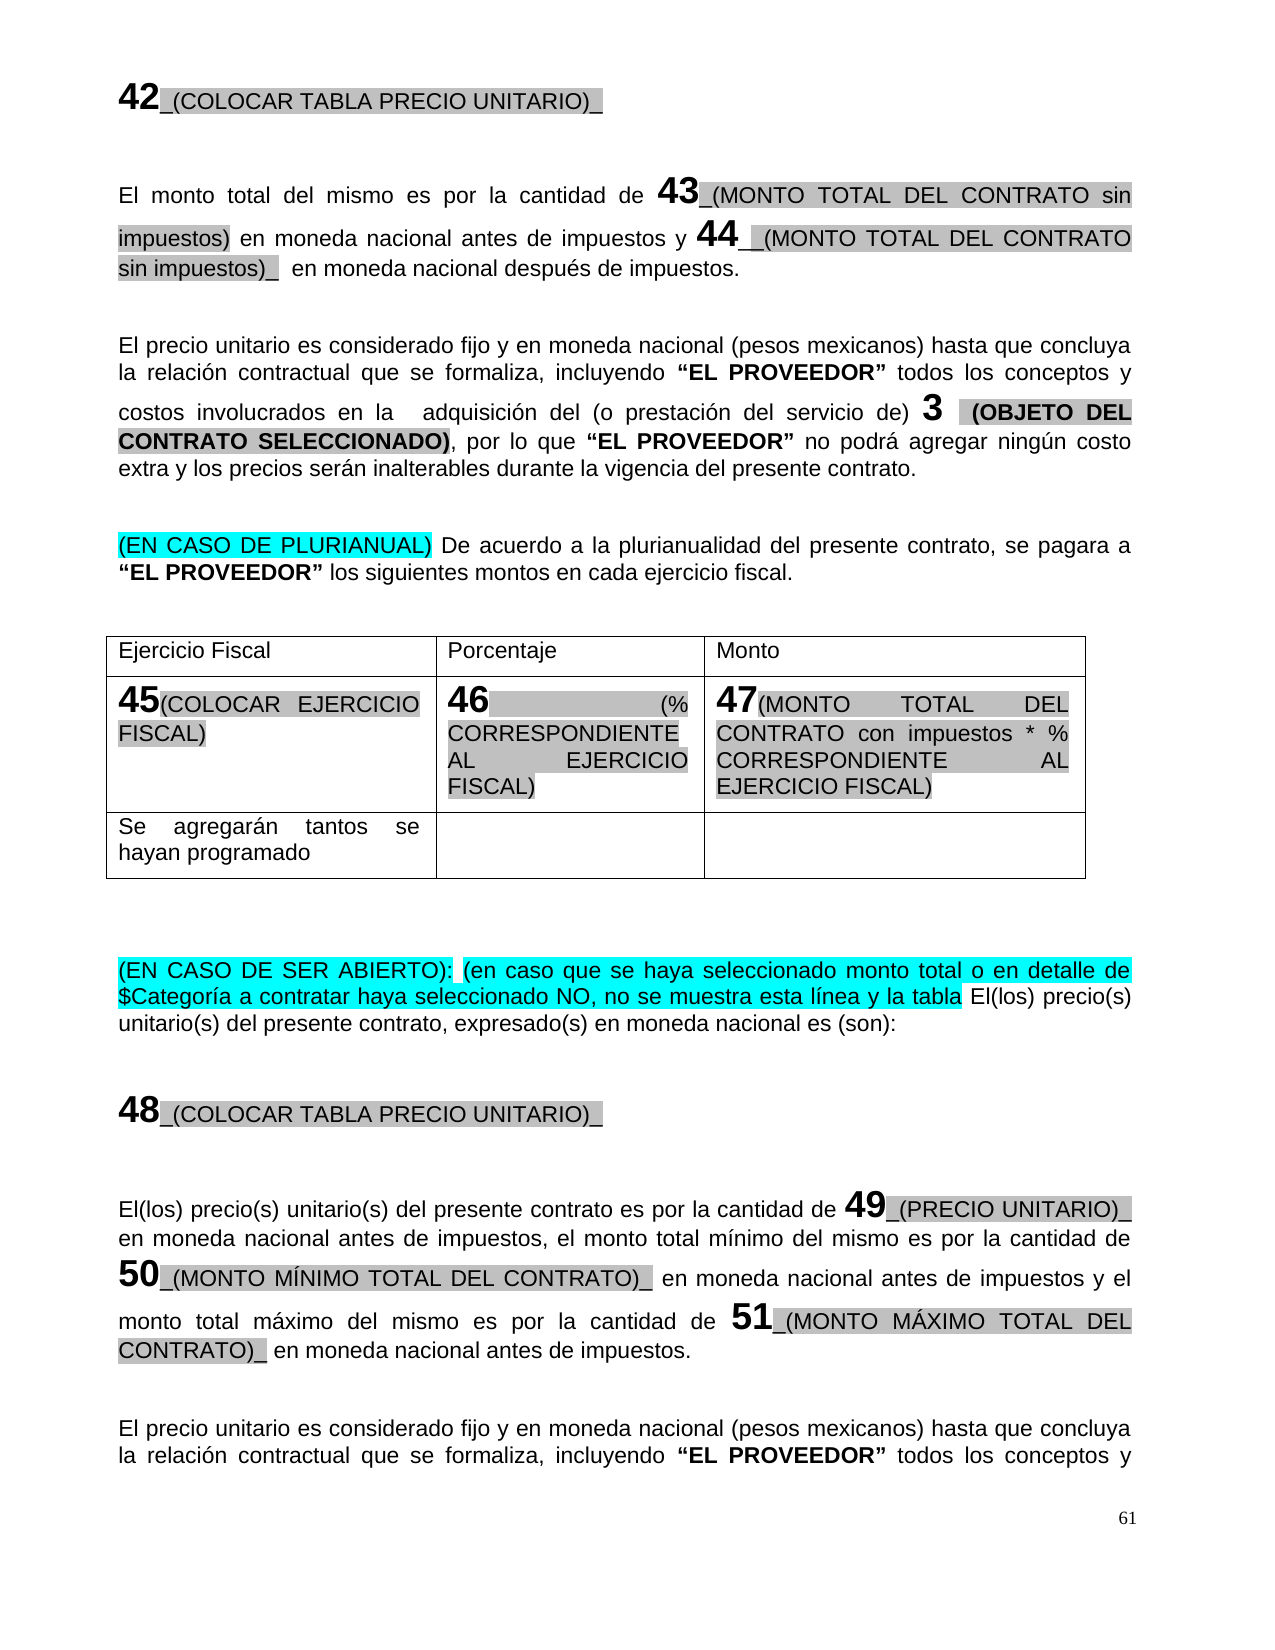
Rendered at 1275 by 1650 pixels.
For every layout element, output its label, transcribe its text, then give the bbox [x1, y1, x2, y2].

text 42_(COLOCAR TABLA PRECIO UNITARIO)_ [118, 74, 1132, 117]
table_header Monto [705, 637, 1085, 676]
table_header Ejercicio Fiscal [107, 637, 436, 676]
text 48_(COLOCAR TABLA PRECIO UNITARIO)_ [118, 1087, 1132, 1130]
text El monto total del mismo es por la cantidad de 43_(MONTO TOTAL DEL CONTRATO sin impuestos) en moneda nacional antes de impuestos y 44__(MONTO TOTAL DEL CONTRATO sin impuestos)_ en moneda nacional después de impuestos. [118, 168, 1132, 281]
text (EN CASO DE PLURIANUAL) De acuerdo a la plurianualidad del presente contrato, se pagara a “EL PROVEEDOR” los siguientes montos en cada ejercicio fiscal. [118, 532, 1132, 585]
table_cell 47(MONTO TOTAL DEL CONTRATO con impuestos * % CORRESPONDIENTE AL EJERCICIO FISCAL) [705, 677, 1085, 812]
table_cell 46 (% CORRESPONDIENTE AL EJERCICIO FISCAL) [437, 677, 704, 812]
table_cell 45(COLOCAR EJERCICIO FISCAL) [107, 677, 436, 812]
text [118, 1415, 1132, 1468]
table_cell Se agregarán tantos se hayan programado [107, 813, 436, 878]
table_cell [705, 813, 1085, 878]
text El(los) precio(s) unitario(s) del presente contrato es por la cantidad de 49_(PRECIO UNITARIO)_ en moneda nacional antes de impuestos, el monto total mínimo del mismo es por la cantidad de 50_(MONTO MÍNIMO TOTAL DEL CONTRATO)_ en moneda nacional antes de impuestos y el monto total máximo del mismo es por la cantidad de 51_(MONTO MÁXIMO TOTAL DEL CONTRATO)_ en moneda nacional antes de impuestos. [118, 1182, 1132, 1364]
text (EN CASO DE SER ABIERTO): (en caso que se haya seleccionado monto total o en detalle de $Categoría a contratar haya seleccionado NO, no se muestra esta línea y la tabla El(los) precio(s) unitario(s) del presente contrato, expresado(s) en moneda nacional es (son): [118, 983, 1132, 1036]
table_cell [437, 813, 704, 878]
table_header Porcentaje [437, 637, 704, 676]
